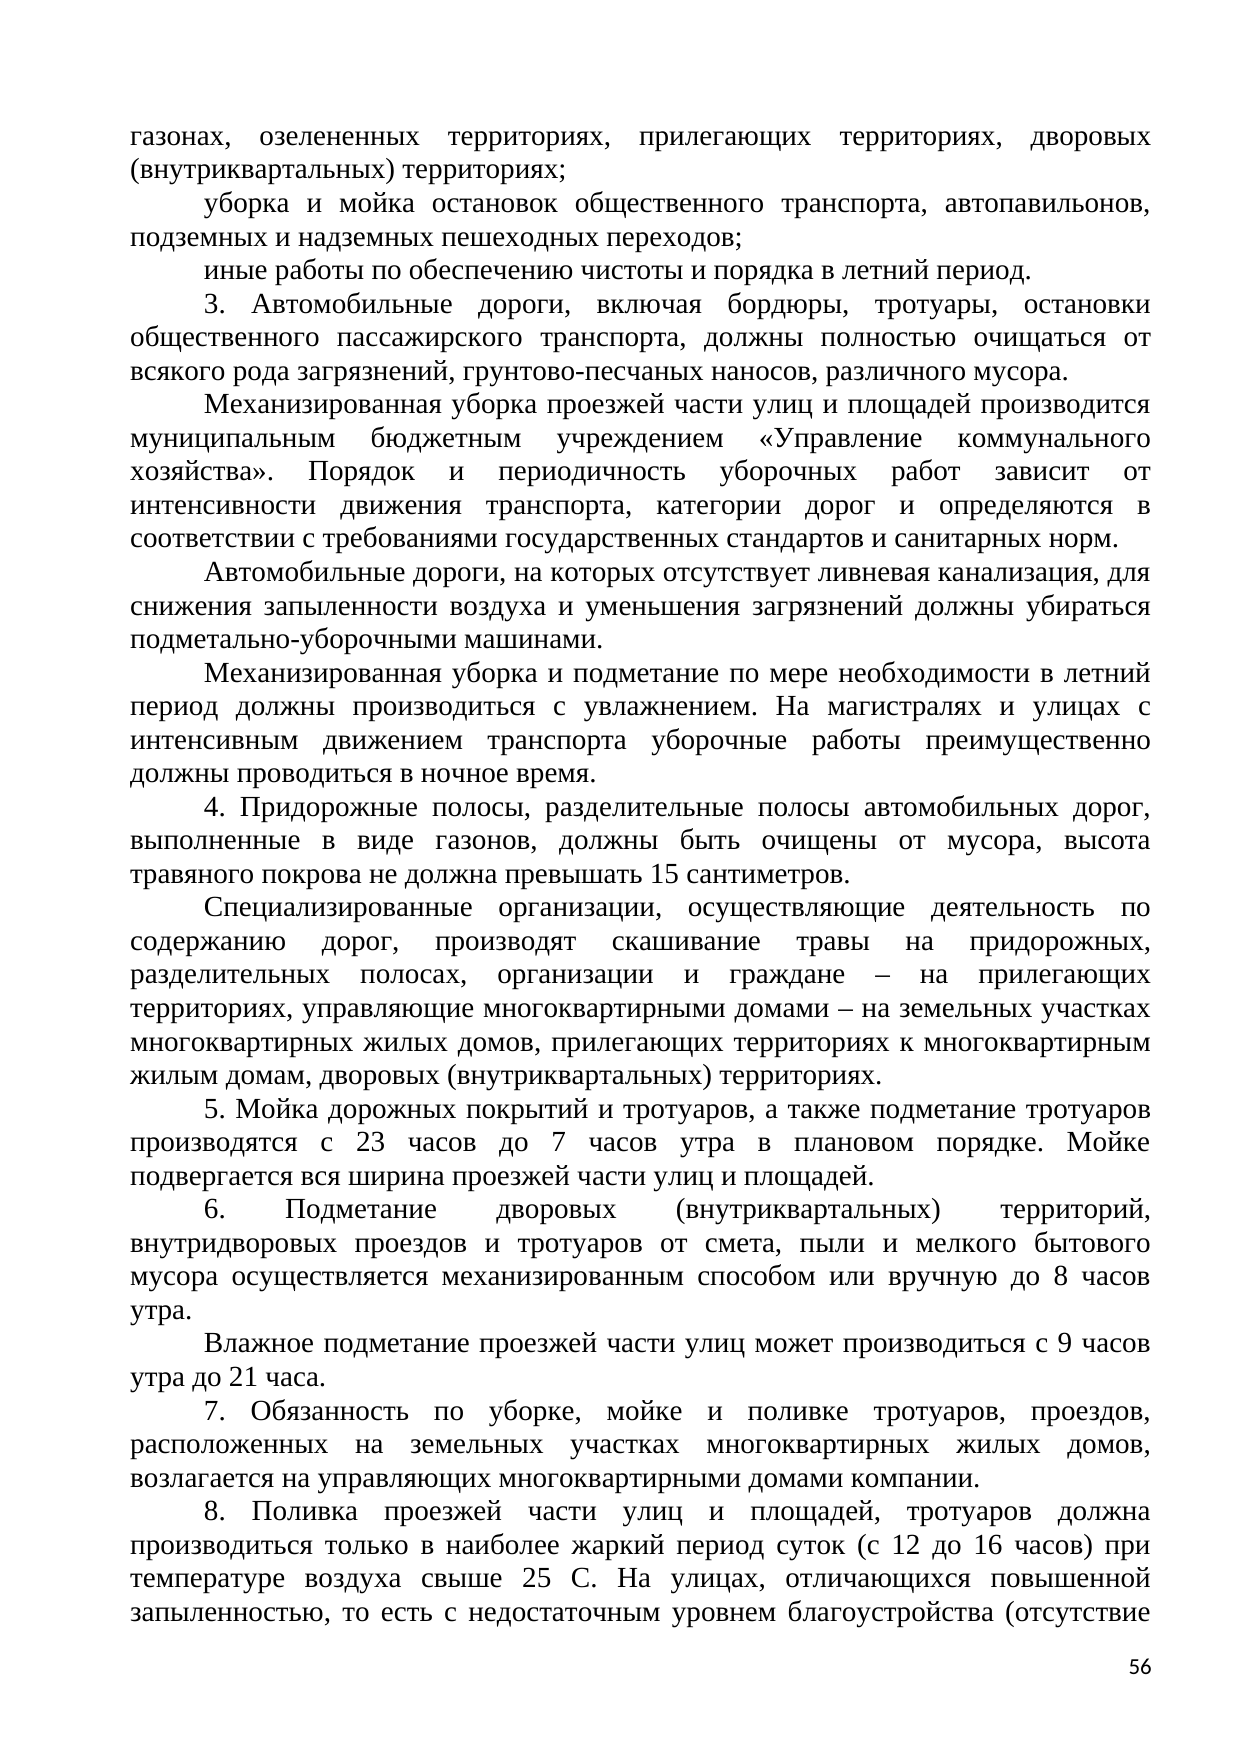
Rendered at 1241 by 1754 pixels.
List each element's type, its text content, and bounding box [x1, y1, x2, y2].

text Специализированные организации, осуществляющие деятельность по содержанию дорог, производят скашивание травы на придорожных, разделительных полосах, организации и граждане – на прилегающих территориях, управляющие многоквартирными домами – на земельных участках многоквартирных жилых домов, прилегающих территориях к многоквартирным жилым домам, дворовых (внутриквартальных) территориях. [130, 889, 1152, 1091]
text 5. Мойка дорожных покрытий и тротуаров, а также подметание тротуаров производятся с 23 часов до 7 часов утра в плановом порядке. Мойке подвергается вся ширина проезжей части улиц и площадей. [130, 1091, 1152, 1191]
text Автомобильные дороги, на которых отсутствует ливневая канализация, для снижения запыленности воздуха и уменьшения загрязнений должны убираться подметально-уборочными машинами. [130, 554, 1152, 655]
text уборка и мойка остановок общественного транспорта, автопавильонов, подземных и надземных пешеходных переходов; [130, 185, 1152, 252]
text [130, 1493, 1152, 1627]
text Механизированная уборка проезжей части улиц и площадей производится муниципальным бюджетным учреждением «Управление коммунального хозяйства». Порядок и периодичность уборочных работ зависит от интенсивности движения транспорта, категории дорог и определяются в соответствии с требованиями государственных стандартов и санитарных норм. [130, 386, 1152, 554]
text 3. Автомобильные дороги, включая бордюры, тротуары, остановки общественного пассажирского транспорта, должны полностью очищаться от всякого рода загрязнений, грунтово-песчаных наносов, различного мусора. [130, 286, 1152, 386]
text 7. Обязанность по уборке, мойке и поливке тротуаров, проездов, расположенных на земельных участках многоквартирных жилых домов, возлагается на управляющих многоквартирными домами компании. [130, 1393, 1152, 1493]
text иные работы по обеспечению чистоты и порядка в летний период. [130, 252, 1152, 286]
text Влажное подметание проезжей части улиц может производиться с 9 часов утра до 21 часа. [130, 1326, 1152, 1393]
text Механизированная уборка и подметание по мере необходимости в летний период должны производиться с увлажнением. На магистралях и улицах с интенсивным движением транспорта уборочные работы преимущественно должны проводиться в ночное время. [130, 655, 1152, 789]
text 4. Придорожные полосы, разделительные полосы автомобильных дорог, выполненные в виде газонов, должны быть очищены от мусора, высота травяного покрова не должна превышать 15 сантиметров. [130, 789, 1152, 889]
text 6. Подметание дворовых (внутриквартальных) территорий, внутридворовых проездов и тротуаров от смета, пыли и мелкого бытового мусора осуществляется механизированным способом или вручную до 8 часов утра. [130, 1191, 1152, 1326]
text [130, 118, 1152, 185]
